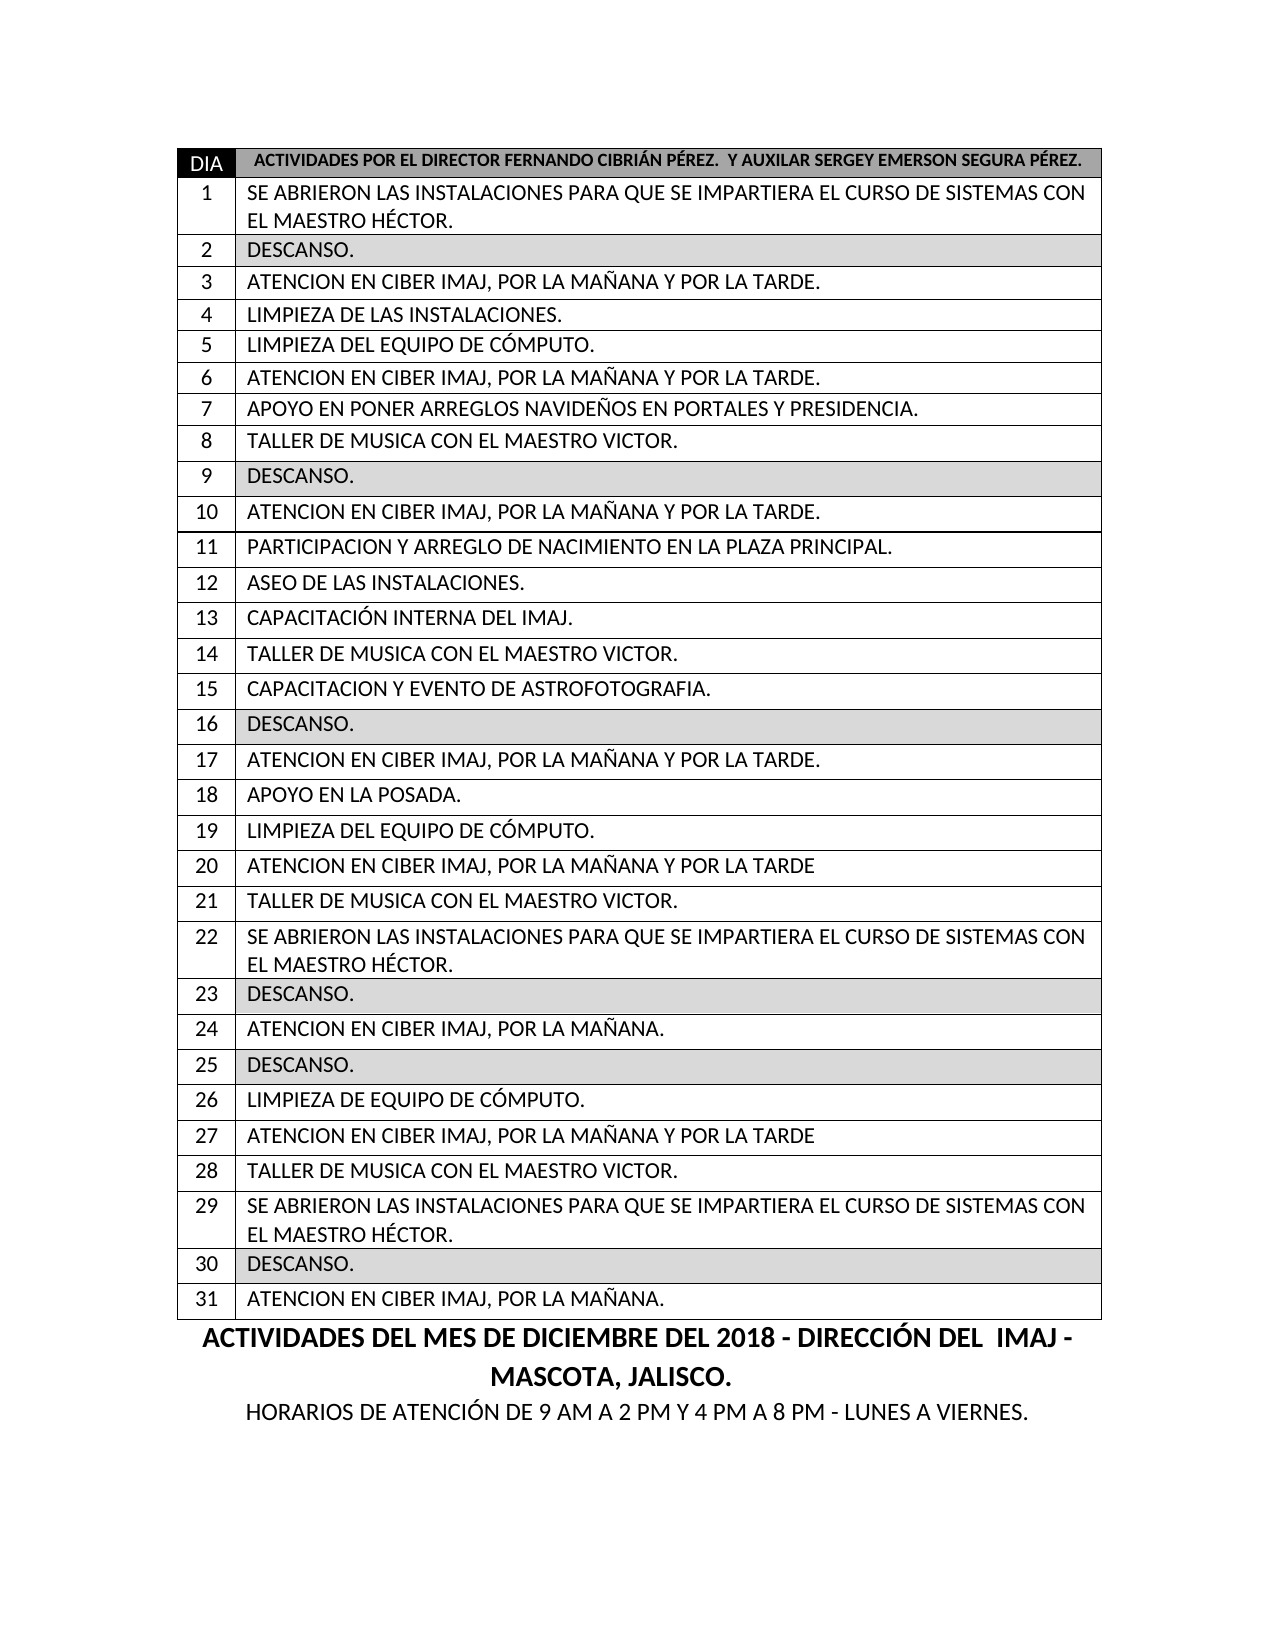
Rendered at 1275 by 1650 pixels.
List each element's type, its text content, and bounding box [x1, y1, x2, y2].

table_cell TALLER DE MUSICA CON EL MAESTRO VICTOR. [236, 1156, 1101, 1191]
table_cell 27 [178, 1121, 235, 1155]
table_cell TALLER DE MUSICA CON EL MAESTRO VICTOR. [236, 887, 1101, 921]
table_cell 22 [178, 922, 235, 978]
table_cell 8 [178, 426, 235, 461]
table_cell 24 [178, 1015, 235, 1049]
table_cell ATENCION EN CIBER IMAJ, POR LA MAÑANA Y POR LA TARDE [236, 851, 1101, 886]
table_cell 26 [178, 1085, 235, 1120]
table_cell CAPACITACIÓN INTERNA DEL IMAJ. [236, 603, 1101, 638]
table_cell LIMPIEZA DE EQUIPO DE CÓMPUTO. [236, 1085, 1101, 1120]
table_cell 10 [178, 497, 235, 531]
table_cell 14 [178, 639, 235, 673]
table_cell ATENCION EN CIBER IMAJ, POR LA MAÑANA Y POR LA TARDE. [236, 267, 1101, 299]
table_cell 7 [178, 394, 235, 425]
table_cell 21 [178, 887, 235, 921]
table_cell 1 [178, 178, 235, 234]
table_cell 19 [178, 816, 235, 850]
table_cell DESCANSO. [236, 710, 1101, 744]
table_cell ATENCION EN CIBER IMAJ, POR LA MAÑANA. [236, 1284, 1101, 1318]
table_cell LIMPIEZA DEL EQUIPO DE CÓMPUTO. [236, 331, 1101, 362]
table_cell 23 [178, 979, 235, 1013]
table_cell 5 [178, 331, 235, 362]
table_cell 31 [178, 1284, 235, 1318]
table_cell APOYO EN PONER ARREGLOS NAVIDEÑOS EN PORTALES Y PRESIDENCIA. [236, 394, 1101, 425]
table_cell DESCANSO. [236, 1050, 1101, 1084]
table_cell LIMPIEZA DEL EQUIPO DE CÓMPUTO. [236, 816, 1101, 850]
table_cell 9 [178, 462, 235, 496]
table_cell 11 [178, 533, 235, 567]
table_cell PARTICIPACION Y ARREGLO DE NACIMIENTO EN LA PLAZA PRINCIPAL. [236, 533, 1101, 567]
table_cell 15 [178, 674, 235, 708]
table_cell ATENCION EN CIBER IMAJ, POR LA MAÑANA Y POR LA TARDE. [236, 497, 1101, 531]
table_cell DESCANSO. [236, 235, 1101, 266]
table_cell 17 [178, 745, 235, 779]
table_cell 6 [178, 363, 235, 393]
table_cell ATENCION EN CIBER IMAJ, POR LA MAÑANA Y POR LA TARDE [236, 1121, 1101, 1155]
table_cell SE ABRIERON LAS INSTALACIONES PARA QUE SE IMPARTIERA EL CURSO DE SISTEMAS CON EL MAESTRO HÉCTOR. [236, 922, 1101, 978]
table_cell TALLER DE MUSICA CON EL MAESTRO VICTOR. [236, 639, 1101, 673]
text ACTIVIDADES DEL MES DE DICIEMBRE DEL 2018 - DIRECCIÓN DEL IMAJ - MASCOTA, JALISCO. HORARIOS DE ATENCIÓN DE 9 AM A 2 PM Y 4 PM A 8 PM - LUNES A VIERNES. [177, 1320, 1098, 1427]
table_header DIA [178, 149, 235, 177]
table_header ACTIVIDADES POR EL DIRECTOR FERNANDO CIBRIÁN PÉREZ. Y AUXILAR SERGEY EMERSON SEGURA PÉREZ. [236, 149, 1101, 177]
table_cell 28 [178, 1156, 235, 1191]
table_cell ATENCION EN CIBER IMAJ, POR LA MAÑANA Y POR LA TARDE. [236, 363, 1101, 393]
table_cell DESCANSO. [236, 462, 1101, 496]
table_cell LIMPIEZA DE LAS INSTALACIONES. [236, 300, 1101, 329]
table_cell SE ABRIERON LAS INSTALACIONES PARA QUE SE IMPARTIERA EL CURSO DE SISTEMAS CON EL MAESTRO HÉCTOR. [236, 1192, 1101, 1248]
table_cell 20 [178, 851, 235, 886]
table_cell 29 [178, 1192, 235, 1248]
table_cell 18 [178, 780, 235, 815]
table_cell 12 [178, 568, 235, 602]
table_cell 25 [178, 1050, 235, 1084]
table_cell ATENCION EN CIBER IMAJ, POR LA MAÑANA. [236, 1015, 1101, 1049]
table_cell DESCANSO. [236, 979, 1101, 1013]
table_cell 30 [178, 1249, 235, 1283]
table_cell ATENCION EN CIBER IMAJ, POR LA MAÑANA Y POR LA TARDE. [236, 745, 1101, 779]
table_cell DESCANSO. [236, 1249, 1101, 1283]
table_cell 3 [178, 267, 235, 299]
table_cell SE ABRIERON LAS INSTALACIONES PARA QUE SE IMPARTIERA EL CURSO DE SISTEMAS CON EL MAESTRO HÉCTOR. [236, 178, 1101, 234]
table_cell APOYO EN LA POSADA. [236, 780, 1101, 815]
table_cell 4 [178, 300, 235, 329]
table_cell CAPACITACION Y EVENTO DE ASTROFOTOGRAFIA. [236, 674, 1101, 708]
table_cell 13 [178, 603, 235, 638]
table_cell TALLER DE MUSICA CON EL MAESTRO VICTOR. [236, 426, 1101, 461]
table_cell ASEO DE LAS INSTALACIONES. [236, 568, 1101, 602]
table_cell 2 [178, 235, 235, 266]
table_cell 16 [178, 710, 235, 744]
